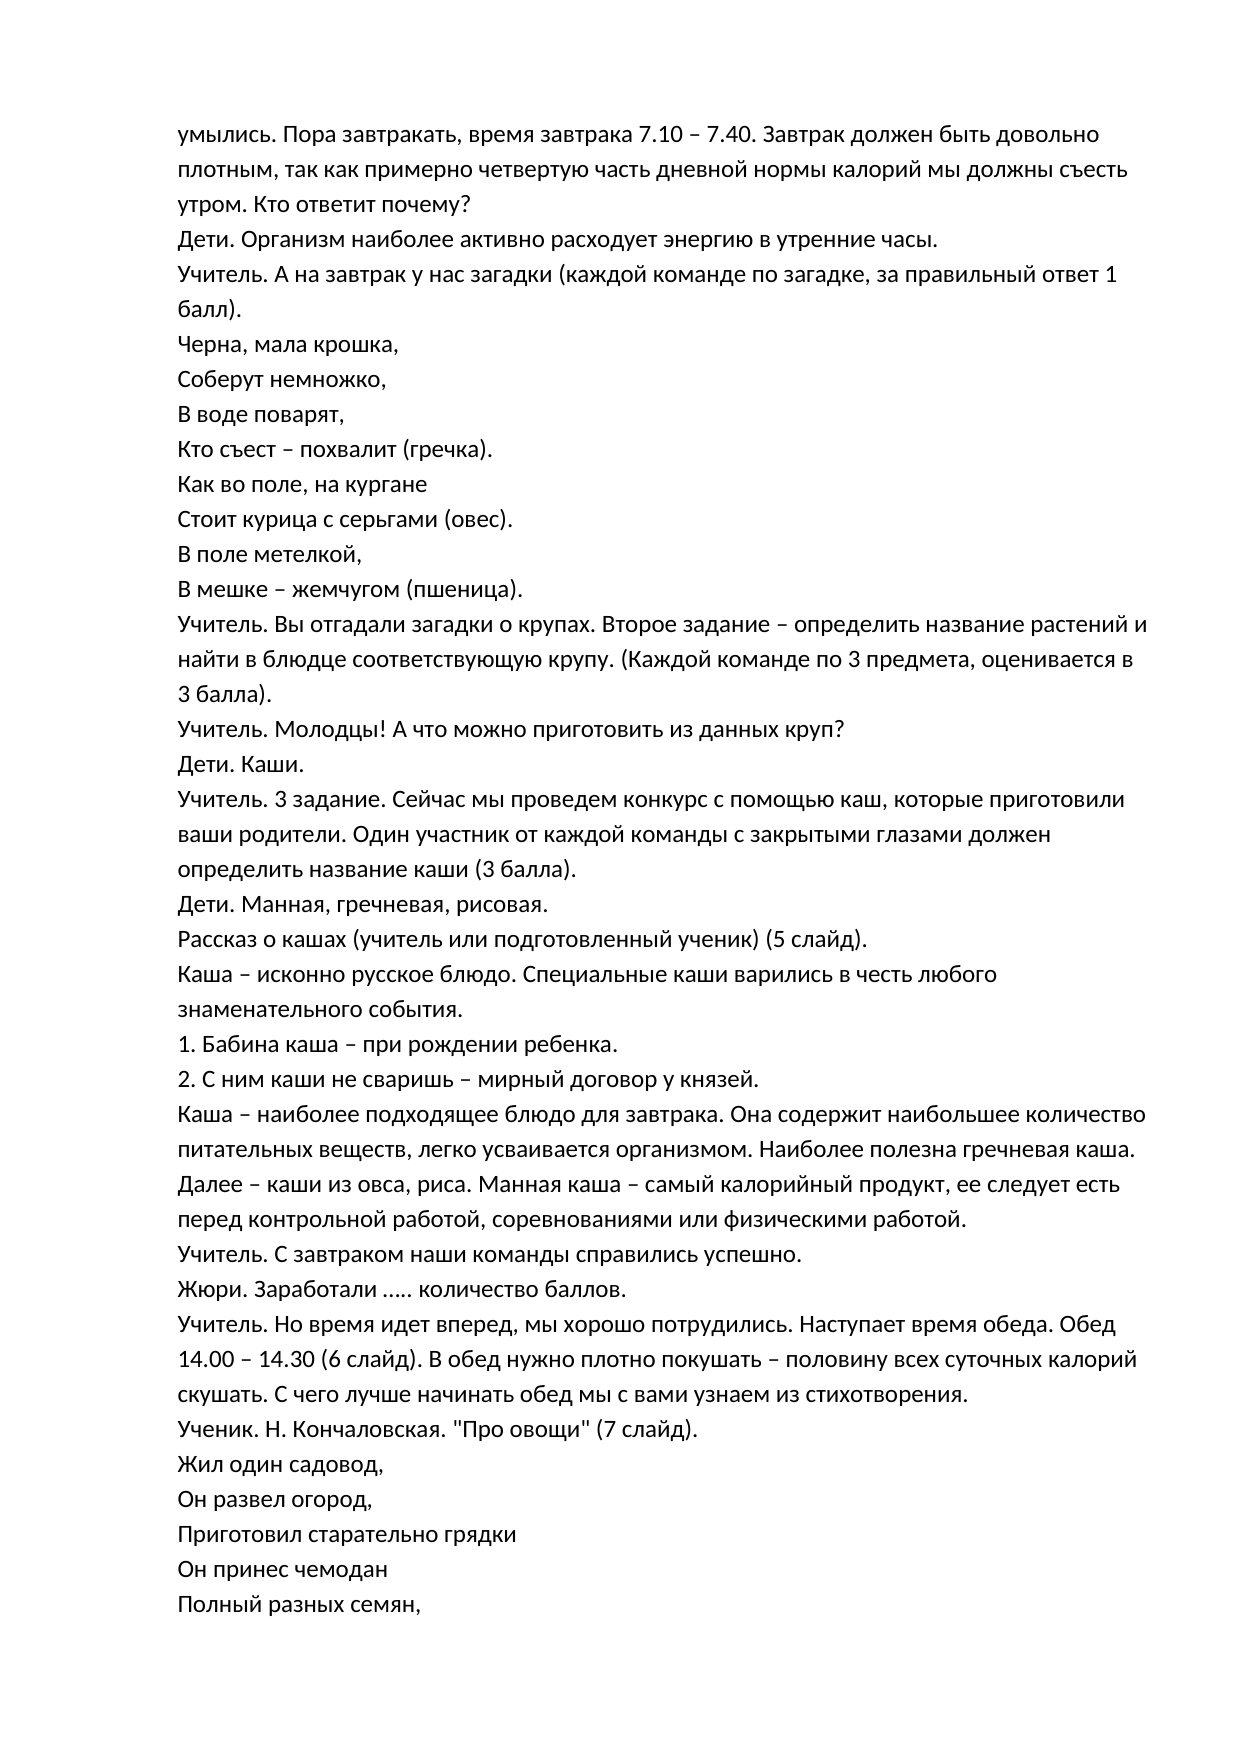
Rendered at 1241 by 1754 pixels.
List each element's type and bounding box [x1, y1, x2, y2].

text [177, 118, 1152, 1619]
